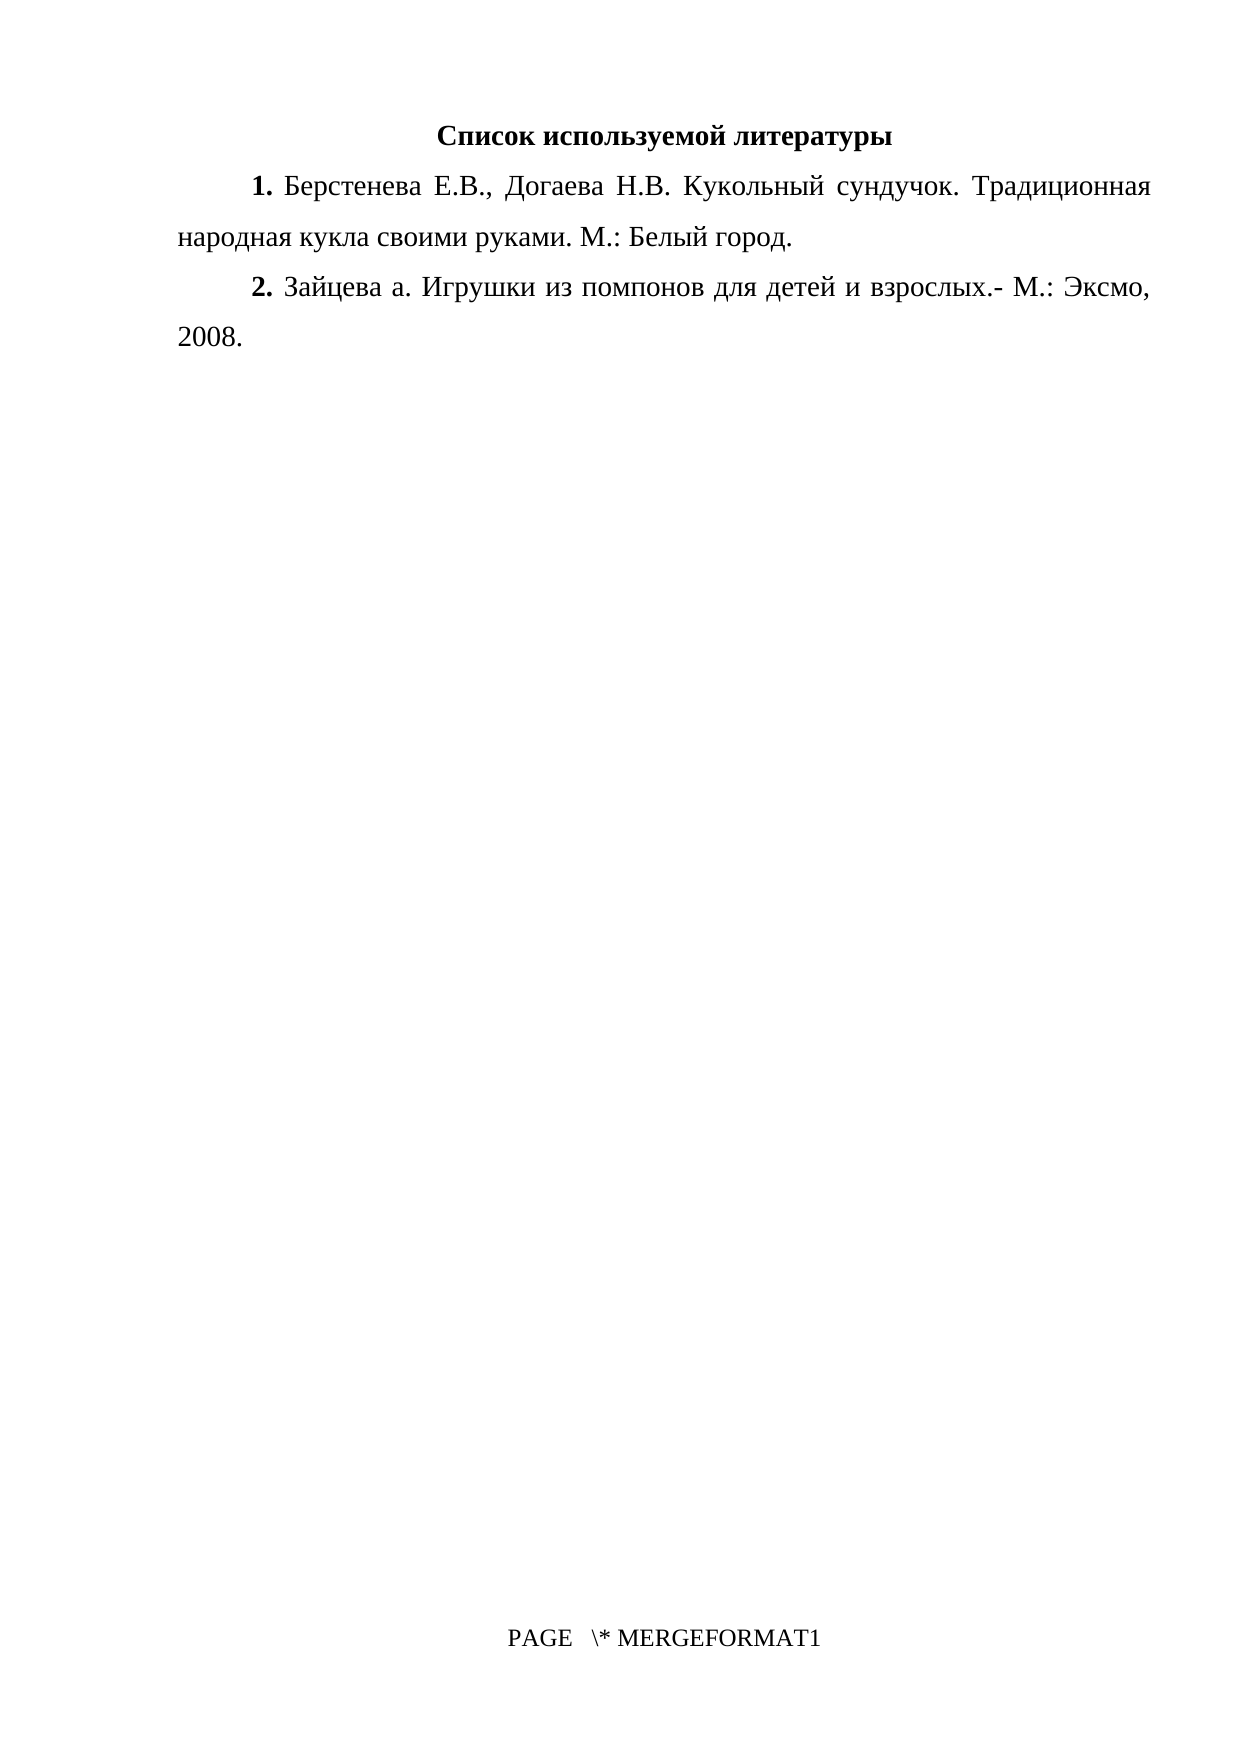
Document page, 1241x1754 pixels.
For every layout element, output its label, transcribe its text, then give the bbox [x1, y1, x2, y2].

list Берстенева Е.В., Догаева Н.В. Кукольный сундучок. Традиционная народная кукла своими руками. М.: Белый город. [177, 168, 1152, 252]
list Зайцева а. Игрушки из помпонов для детей и взрослых.- М.: Эксмо, 2008. [177, 269, 1152, 353]
text Список используемой литературы [177, 118, 1152, 152]
